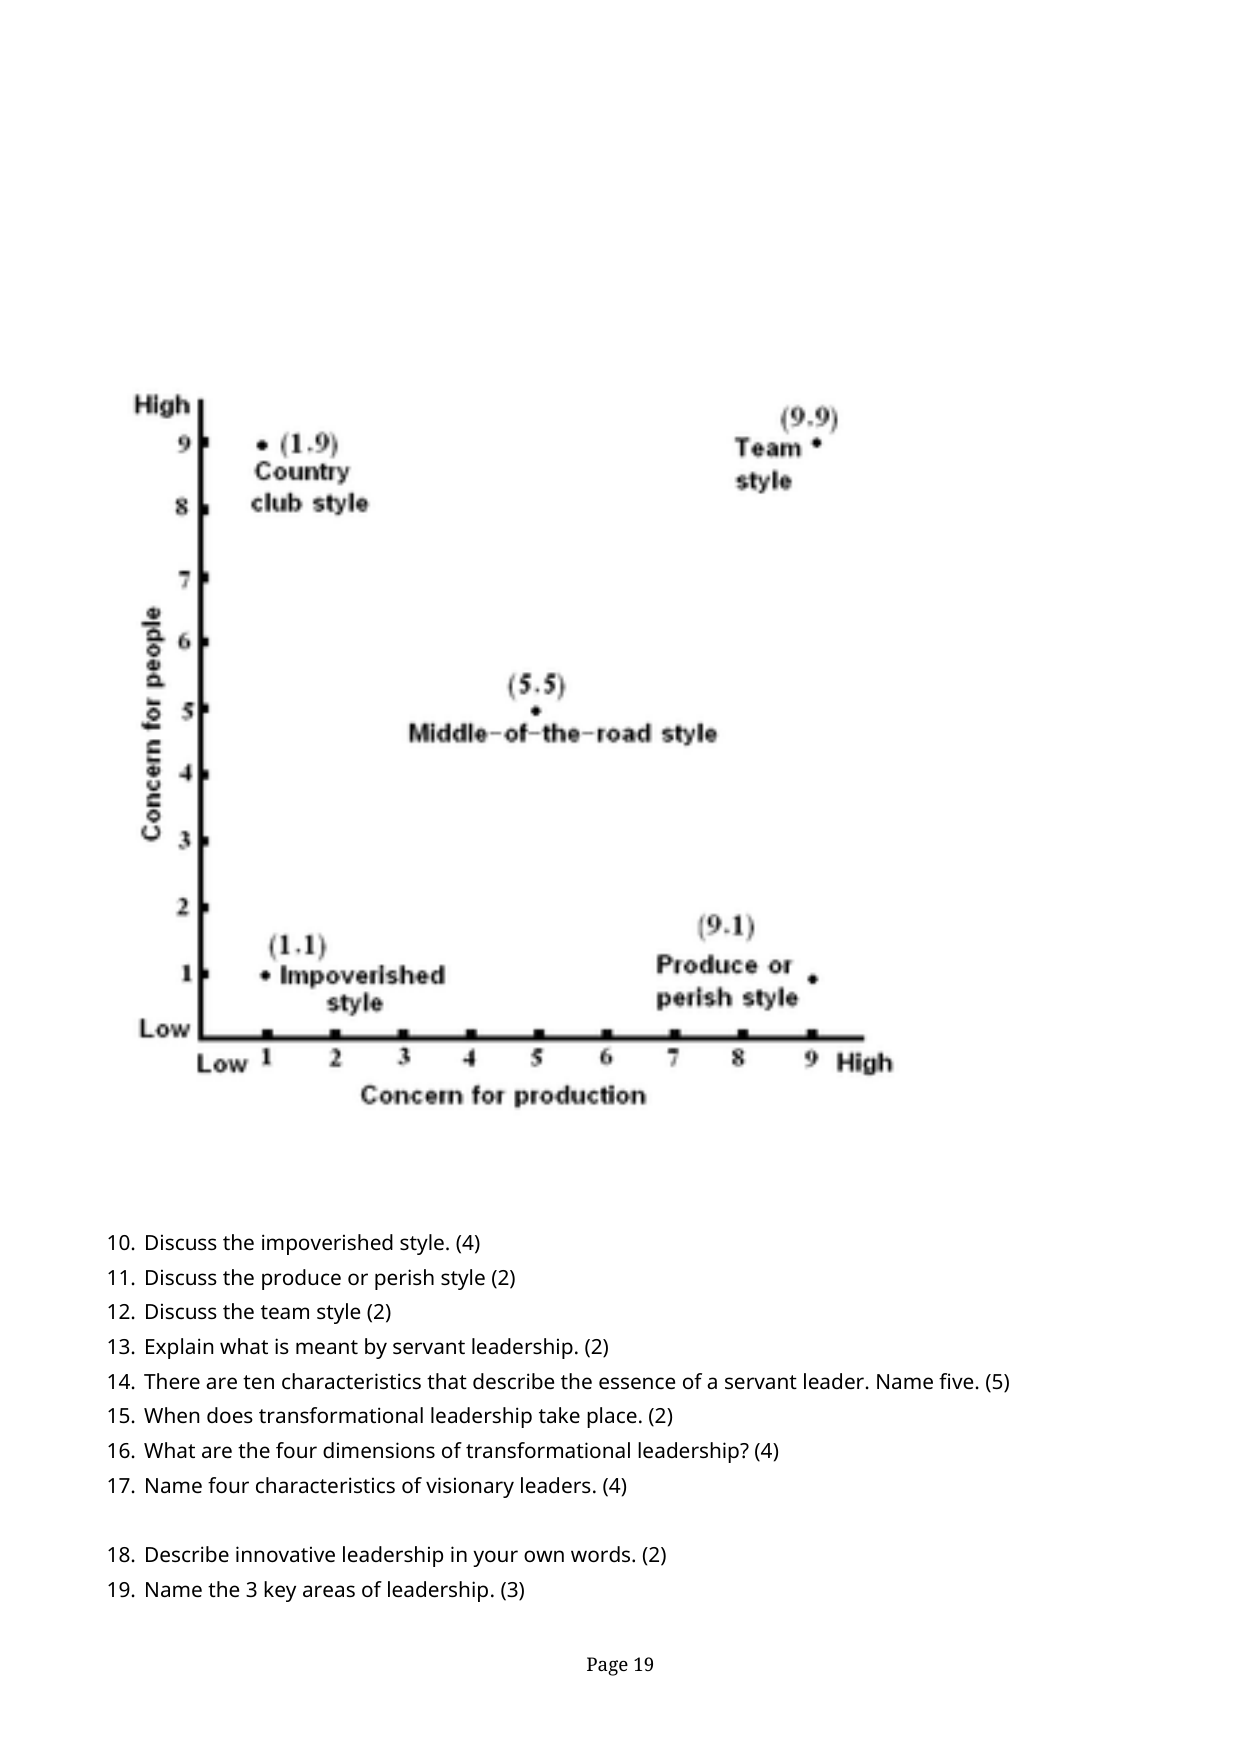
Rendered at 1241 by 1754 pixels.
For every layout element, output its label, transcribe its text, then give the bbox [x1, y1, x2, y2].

list Discuss the impoverished style. (4) [106, 1228, 1134, 1257]
list There are ten characteristics that describe the essence of a servant leader. Name five. (5) [106, 1367, 1134, 1395]
list Name four characteristics of visionary leaders. (4) [106, 1471, 1134, 1499]
list Explain what is meant by servant leadership. (2) [106, 1332, 1134, 1361]
list Discuss the team style (2) [106, 1297, 1134, 1326]
picture [118, 344, 924, 1124]
list Discuss the produce or perish style (2) [106, 1263, 1134, 1291]
list When does transformational leadership take place. (2) [106, 1402, 1134, 1430]
list What are the four dimensions of transformational leadership? (4) [106, 1436, 1134, 1465]
list Describe innovative leadership in your own words. (2) [106, 1540, 1134, 1569]
list Name the 3 key areas of leadership. (3) [106, 1575, 1134, 1603]
